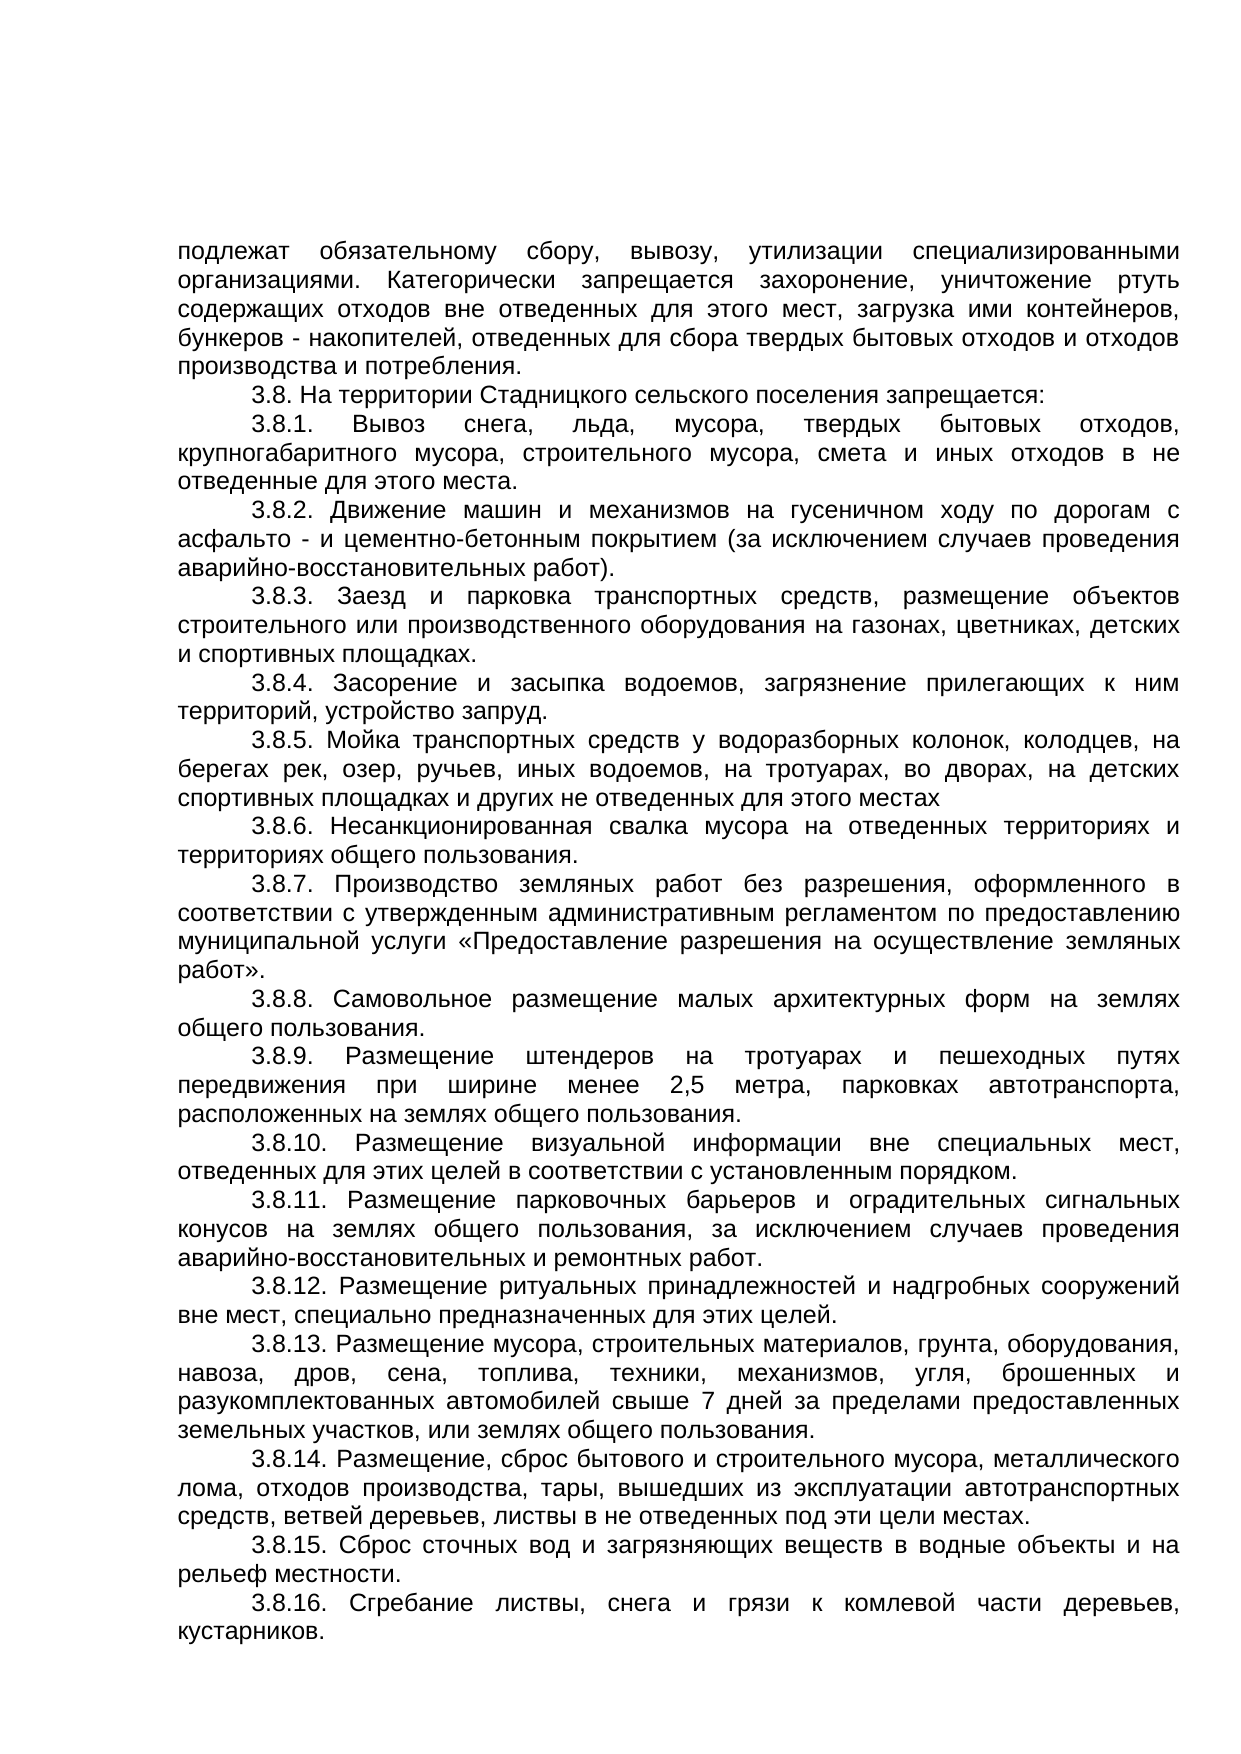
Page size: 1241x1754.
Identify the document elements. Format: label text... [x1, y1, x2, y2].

text 3.8.1. Вывоз снега, льда, мусора, твердых бытовых отходов, крупногабаритного мусора, строительного мусора, смета и иных отходов в не отведенные для этого места. [177, 409, 1181, 495]
text 3.8.10. Размещение визуальной информации вне специальных мест, отведенных для этих целей в соответствии с установленным порядком. [177, 1127, 1181, 1185]
text 3.8.6. Несанкционированная свалка мусора на отведенных территориях и территориях общего пользования. [177, 811, 1181, 869]
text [177, 236, 1181, 380]
text 3.8.15. Сброс сточных вод и загрязняющих веществ в водные объекты и на рельеф местности. [177, 1530, 1181, 1587]
text 3.8.12. Размещение ритуальных принадлежностей и надгробных сооружений вне мест, специально предназначенных для этих целей. [177, 1271, 1181, 1329]
text 3.8.2. Движение машин и механизмов на гусеничном ходу по дорогам с асфальто - и цементно-бетонным покрытием (за исключением случаев проведения аварийно-восстановительных работ). [177, 495, 1181, 581]
text 3.8.11. Размещение парковочных барьеров и оградительных сигнальных конусов на землях общего пользования, за исключением случаев проведения аварийно-восстановительных и ремонтных работ. [177, 1185, 1181, 1271]
text 3.8.8. Самовольное размещение малых архитектурных форм на землях общего пользования. [177, 984, 1181, 1041]
text 3.8. На территории Стадницкого сельского поселения запрещается: [177, 380, 1181, 409]
text 3.8.14. Размещение, сброс бытового и строительного мусора, металлического лома, отходов производства, тары, вышедших из эксплуатации автотранспортных средств, ветвей деревьев, листвы в не отведенных под эти цели местах. [177, 1444, 1181, 1530]
text 3.8.5. Мойка транспортных средств у водоразборных колонок, колодцев, на берегах рек, озер, ручьев, иных водоемов, на тротуарах, во дворах, на детских спортивных площадках и других не отведенных для этого местах [177, 725, 1181, 811]
text 3.8.4. Засорение и засыпка водоемов, загрязнение прилегающих к ним территорий, устройство запруд. [177, 667, 1181, 725]
text 3.8.9. Размещение штендеров на тротуарах и пешеходных путях передвижения при ширине менее 2,5 метра, парковках автотранспорта, расположенных на землях общего пользования. [177, 1041, 1181, 1127]
text 3.8.13. Размещение мусора, строительных материалов, грунта, оборудования, навоза, дров, сена, топлива, техники, механизмов, угля, брошенных и разукомплектованных автомобилей свыше 7 дней за пределами предоставленных земельных участков, или землях общего пользования. [177, 1329, 1181, 1444]
text 3.8.7. Производство земляных работ без разрешения, оформленного в соответствии с утвержденным административным регламентом по предоставлению муниципальной услуги «Предоставление разрешения на осуществление земляных работ». [177, 869, 1181, 984]
text 3.8.3. Заезд и парковка транспортных средств, размещение объектов строительного или производственного оборудования на газонах, цветниках, детских и спортивных площадках. [177, 581, 1181, 667]
text 3.8.16. Сгребание листвы, снега и грязи к комлевой части деревьев, кустарников. [177, 1587, 1181, 1645]
